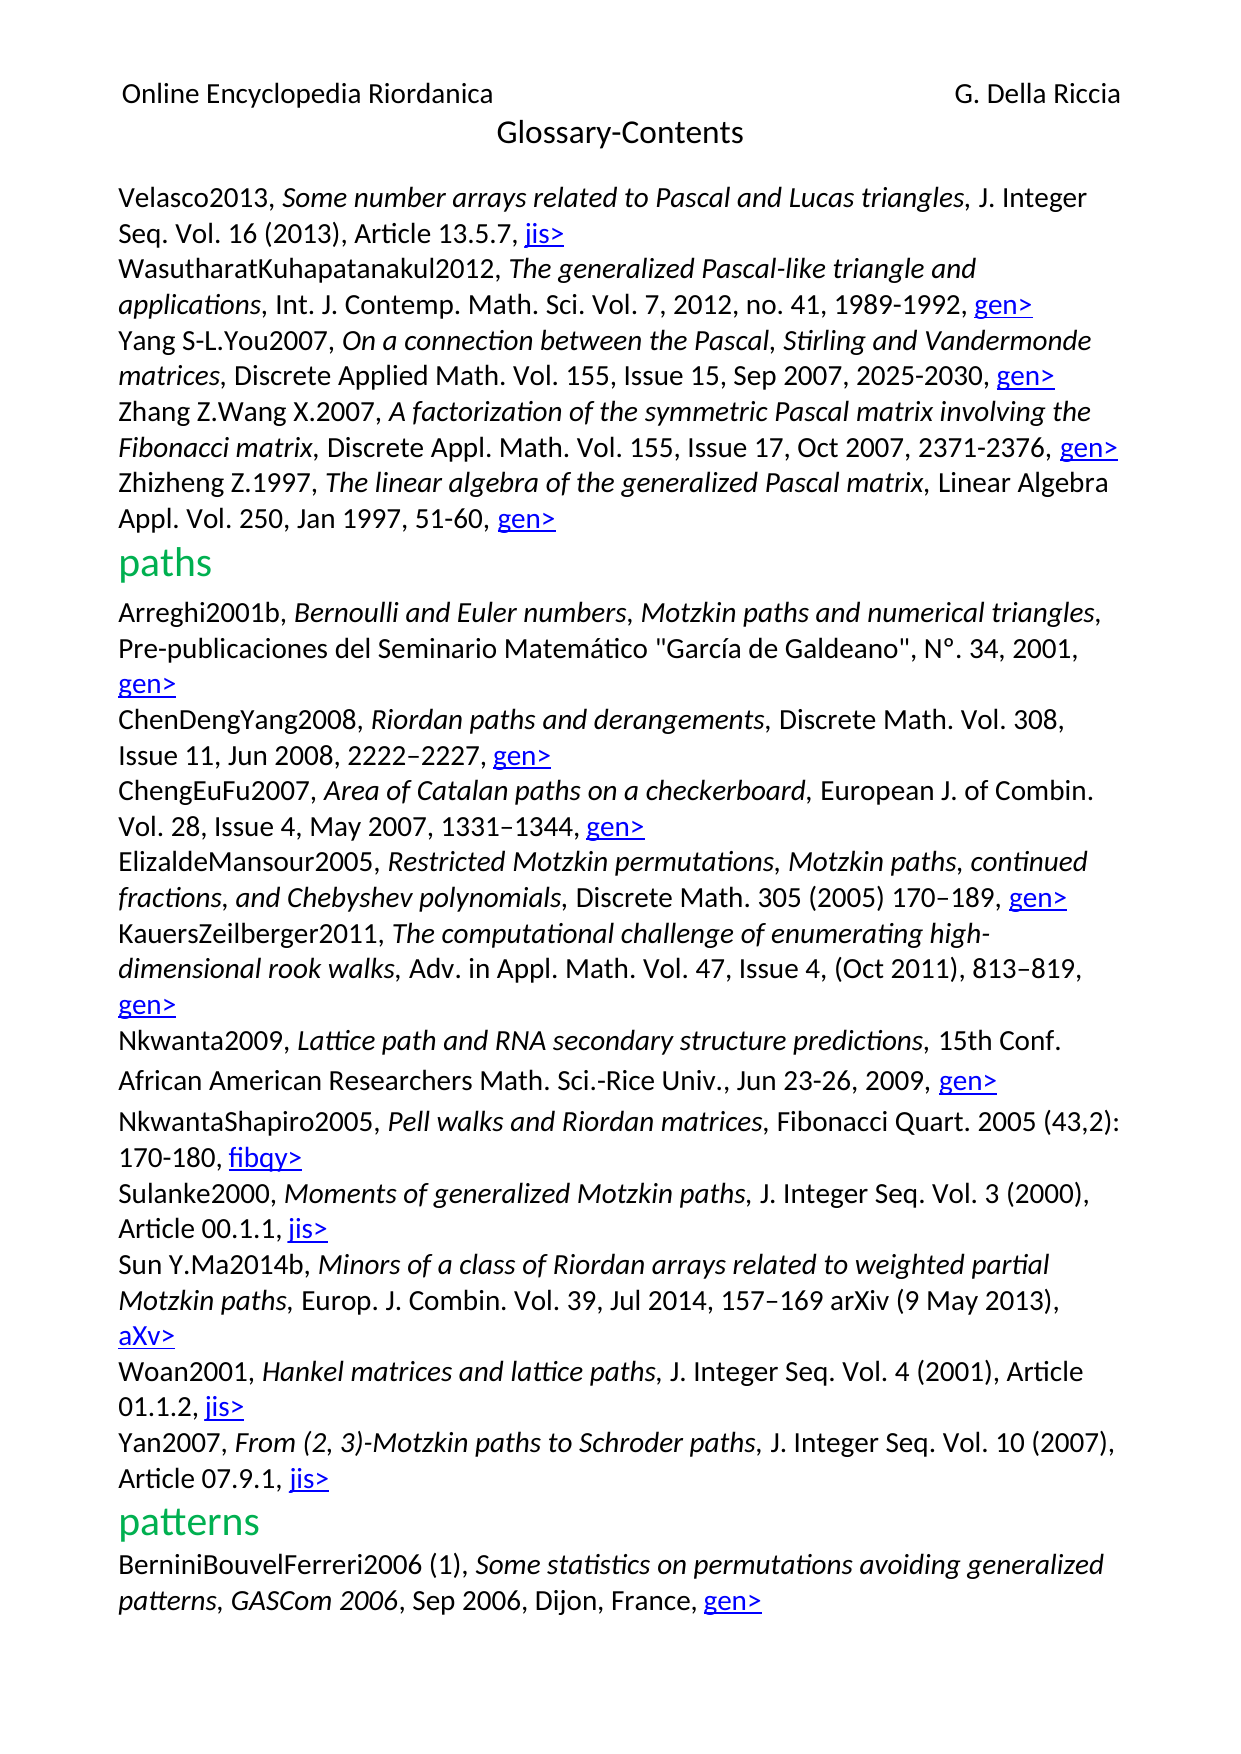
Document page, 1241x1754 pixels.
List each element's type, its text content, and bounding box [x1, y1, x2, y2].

text KauersZeilberger2011, The computational challenge of enumerating high-dimensional rook walks, Adv. in Appl. Math. Vol. 47, Issue 4, (Oct 2011), 813–819, gen> [118, 915, 1122, 1022]
text Velasco2013, Some number arrays related to Pascal and Lucas triangles, J. Integer Seq. Vol. 16 (2013), Article 13.5.7, jis> [118, 179, 1122, 251]
text Sun Y.Ma2014b, Minors of a class of Riordan arrays related to weighted partial Motzkin paths, Europ. J. Combin. Vol. 39, Jul 2014, 157–169 arXiv (9 May 2013), aXv> [118, 1246, 1122, 1353]
text ElizaldeMansour2005, Restricted Motzkin permutations, Motzkin paths, continued fractions, and Chebyshev polynomials, Discrete Math. 305 (2005) 170–189, gen> [118, 843, 1122, 915]
text NkwantaShapiro2005, Pell walks and Riordan matrices, Fibonacci Quart. 2005 (43,2): 170-180, fibqy> [118, 1103, 1122, 1175]
text Woan2001, Hankel matrices and lattice paths, J. Integer Seq. Vol. 4 (2001), Article 01.1.2, jis> [118, 1353, 1122, 1424]
text BerniniBouvelFerreri2006 (1), Some statistics on permutations avoiding generalized patterns, GASCom 2006, Sep 2006, Dijon, France, gen> [118, 1546, 1122, 1617]
text patterns [118, 1495, 1122, 1546]
text paths [118, 536, 1122, 586]
text Yan2007, From (2, 3)-Motzkin paths to Schroder paths, J. Integer Seq. Vol. 10 (2007), Article 07.9.1, jis> [118, 1424, 1122, 1495]
text WasutharatKuhapatanakul2012, The generalized Pascal-like triangle and applications, Int. J. Contemp. Math. Sci. Vol. 7, 2012, no. 41, 1989-1992, gen> [118, 251, 1122, 322]
text Nkwanta2009, Lattice path and RNA secondary structure predictions, 15th Conf. African American Researchers Math. Sci.-Rice Univ., Jun 23-26, 2009, gen> [118, 1022, 1122, 1098]
text Zhang Z.Wang X.2007, A factorization of the symmetric Pascal matrix involving the Fibonacci matrix, Discrete Appl. Math. Vol. 155, Issue 17, Oct 2007, 2371-2376, gen> [118, 393, 1122, 464]
text Arreghi2001b, Bernoulli and Euler numbers, Motzkin paths and numerical triangles, Pre-publicaciones del Seminario Matemático "García de Galdeano", Nº. 34, 2001, gen> [118, 594, 1122, 701]
text ChengEuFu2007, Area of Catalan paths on a checkerboard, European J. of Combin. Vol. 28, Issue 4, May 2007, 1331–1344, gen> [118, 772, 1122, 843]
text Zhizheng Z.1997, The linear algebra of the generalized Pascal matrix, Linear Algebra Appl. Vol. 250, Jan 1997, 51-60, gen> [118, 464, 1122, 536]
text ChenDengYang2008, Riordan paths and derangements, Discrete Math. Vol. 308, Issue 11, Jun 2008, 2222–2227, gen> [118, 701, 1122, 772]
text Sulanke2000, Moments of generalized Motzkin paths, J. Integer Seq. Vol. 3 (2000), Article 00.1.1, jis> [118, 1175, 1122, 1246]
text Yang S-L.You2007, On a connection between the Pascal, Stirling and Vandermonde matrices, Discrete Applied Math. Vol. 155, Issue 15, Sep 2007, 2025-2030, gen> [118, 322, 1122, 393]
